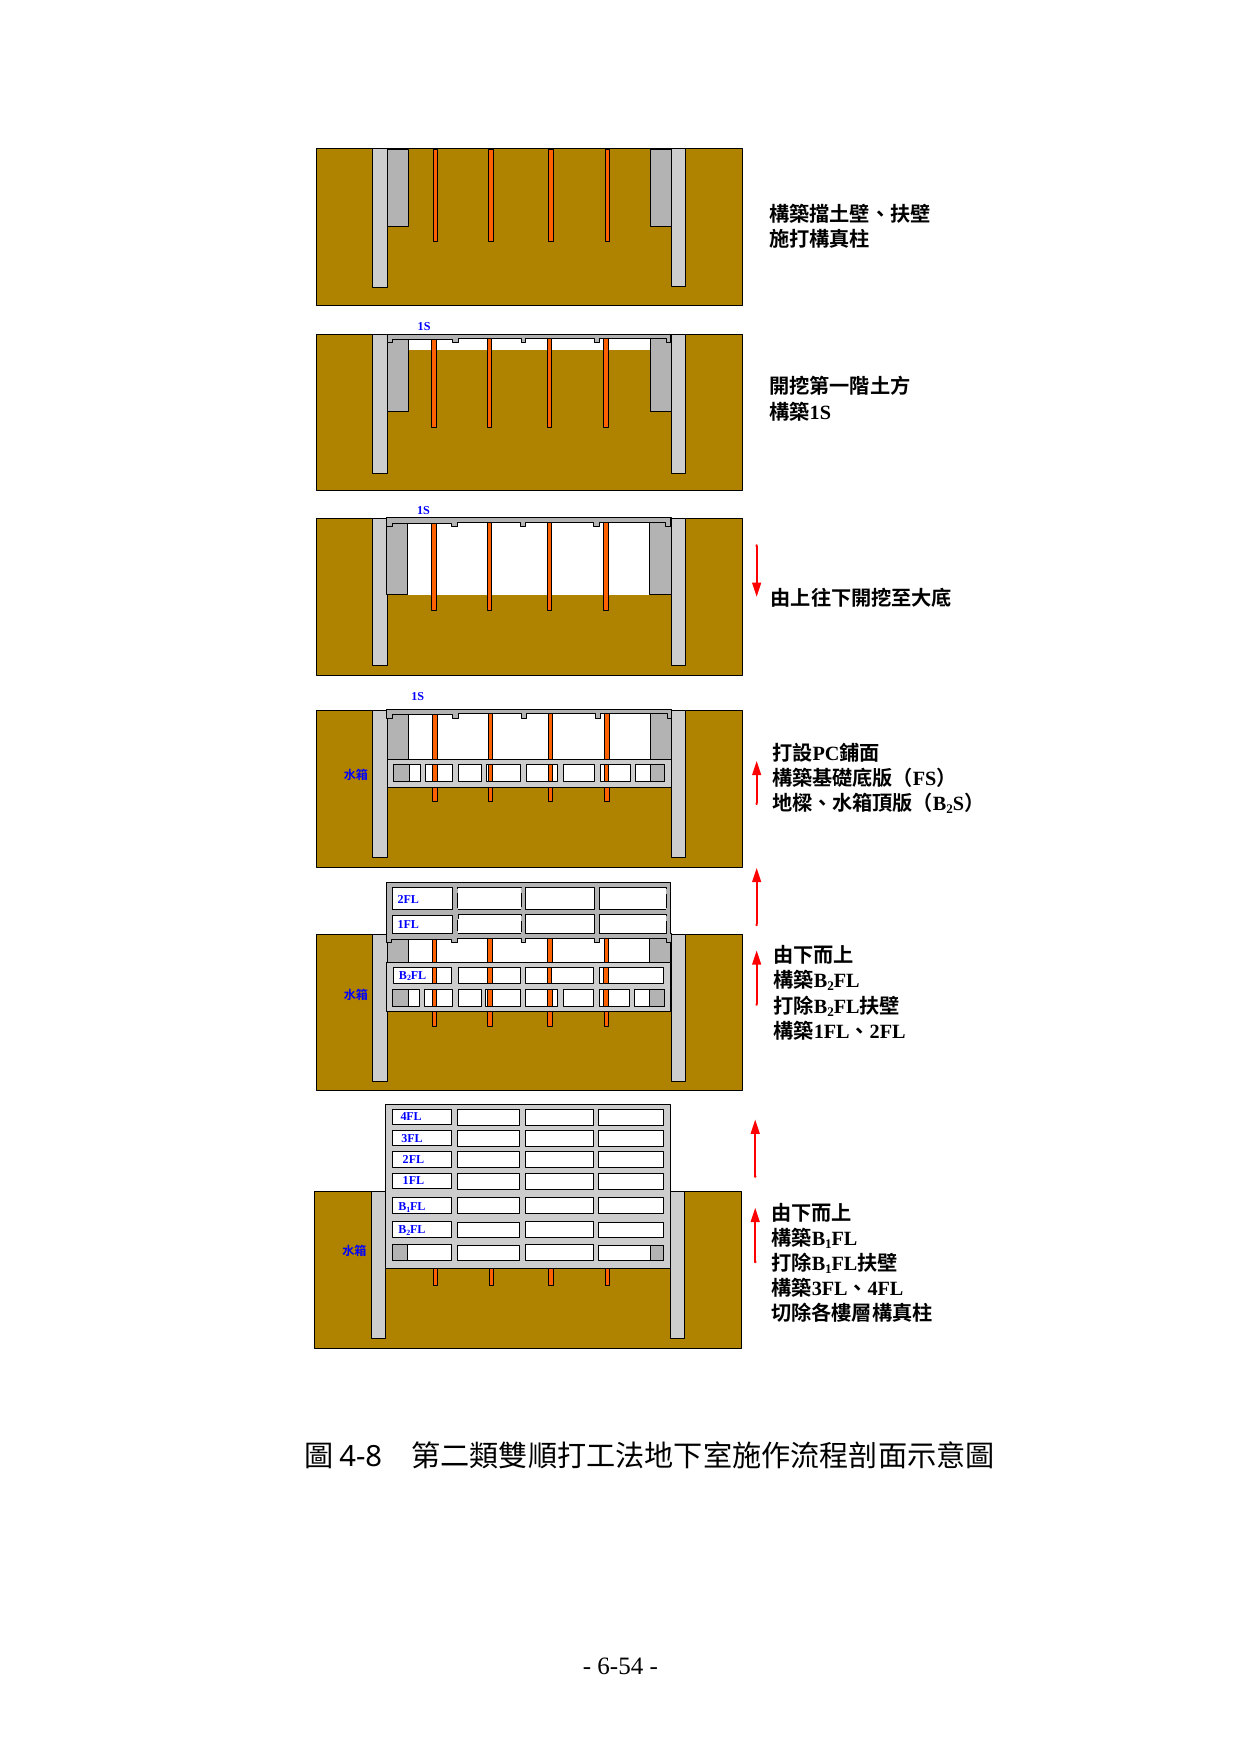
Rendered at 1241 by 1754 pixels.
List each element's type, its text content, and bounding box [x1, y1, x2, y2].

text 圖4-8 第二類雙順打工法地下室施作流程剖面示意圖 [206, 1432, 1092, 1474]
